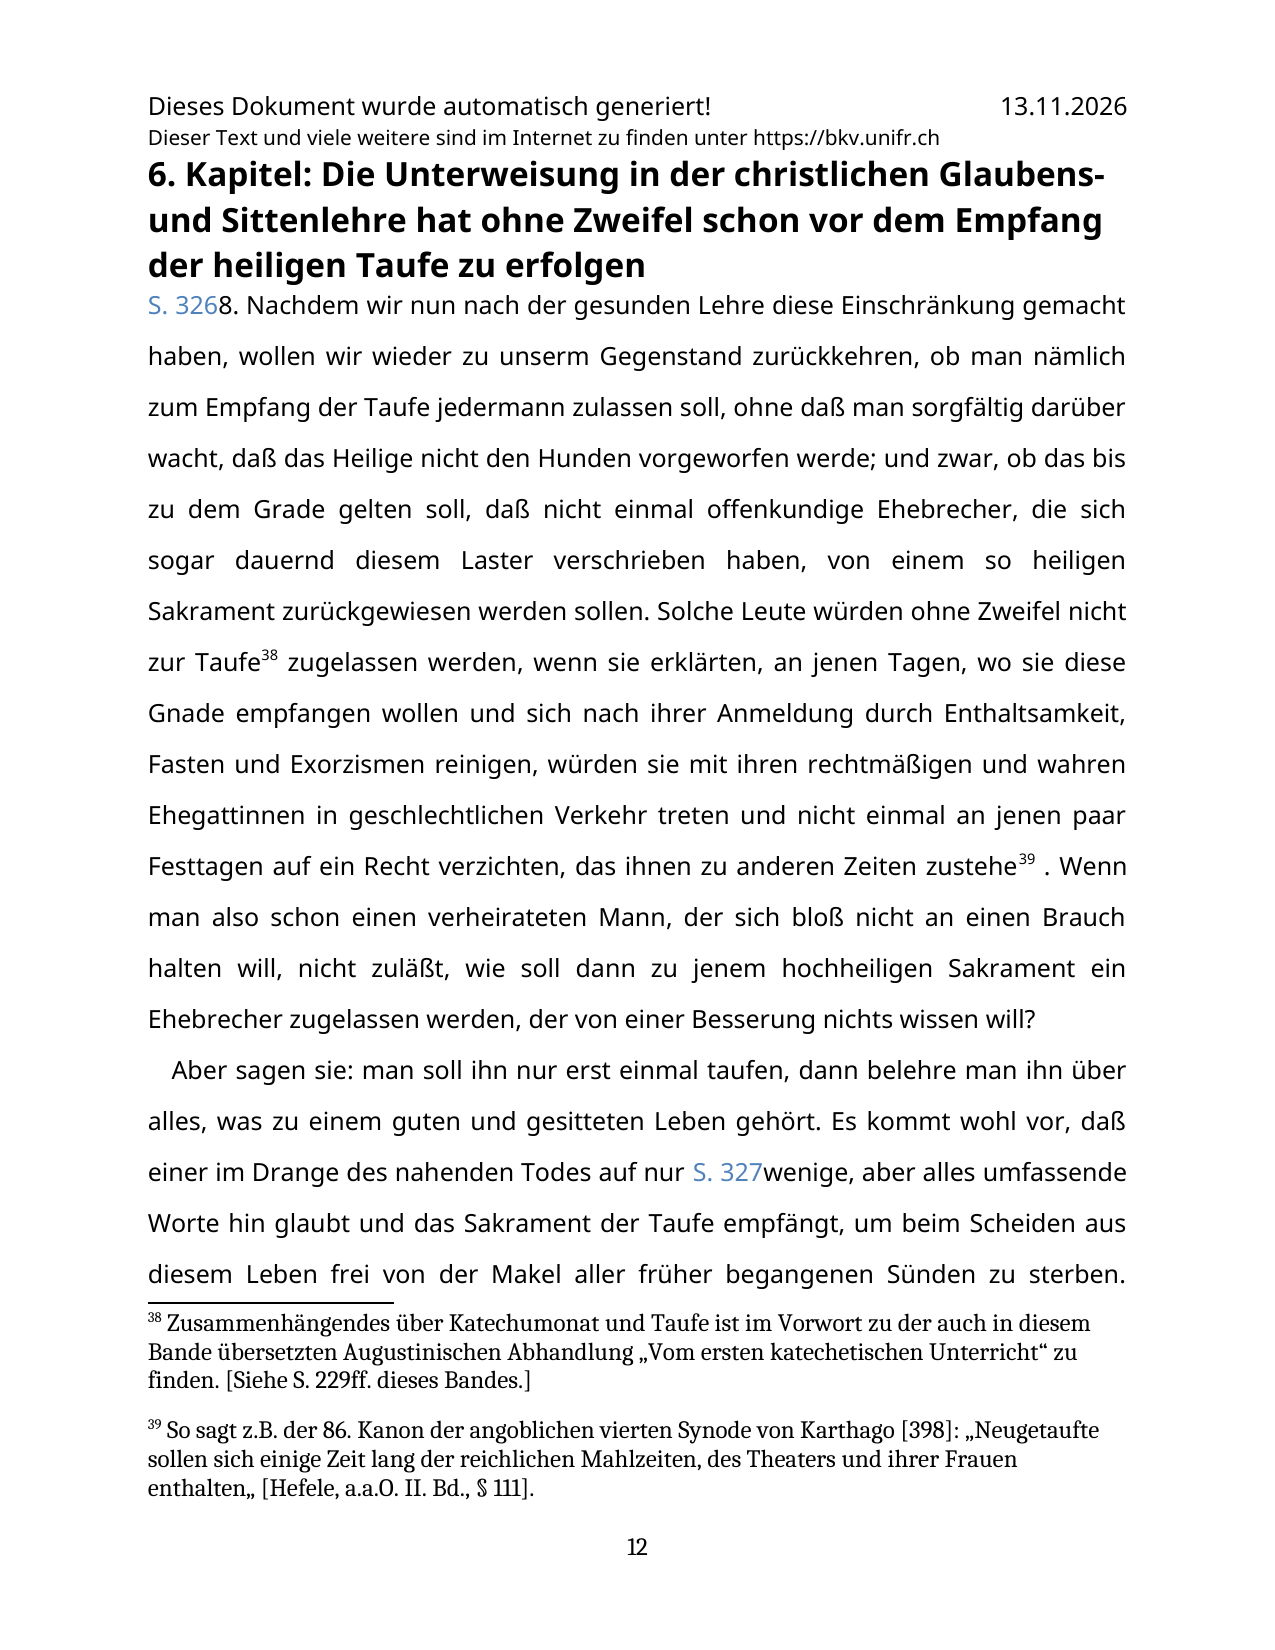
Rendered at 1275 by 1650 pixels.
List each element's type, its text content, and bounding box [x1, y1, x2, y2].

subtitle 6. Kapitel: Die Unterweisung in der christlichen Glaubens- und Sittenlehre hat ohne Zweifel schon vor dem Empfang der heiligen Taufe zu erfolgen [148, 151, 1127, 287]
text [148, 1053, 1127, 1291]
text S. 3268. Nachdem wir nun nach der gesunden Lehre diese Einschränkung gemacht haben, wollen wir wieder zu unserm Gegenstand zurückkehren, ob man nämlich zum Empfang der Taufe jedermann zulassen soll, ohne daß man sorgfältig darüber wacht, daß das Heilige nicht den Hunden vorgeworfen werde; und zwar, ob das bis zu dem Grade gelten soll, daß nicht einmal offenkundige Ehebrecher, die sich sogar dauernd diesem Laster verschrieben haben, von einem so heiligen Sakrament zurückgewiesen werden sollen. Solche Leute würden ohne Zweifel nicht zur Taufe zugelassen werden, wenn sie erklärten, an jenen Tagen, wo sie diese Gnade empfangen wollen und sich nach ihrer Anmeldung durch Enthaltsamkeit, Fasten und Exorzismen reinigen, würden sie mit ihren rechtmäßigen und wahren Ehegattinnen in geschlechtlichen Verkehr treten und nicht einmal an jenen paar Festtagen auf ein Recht verzichten, das ihnen zu anderen Zeiten zustehe . Wenn man also schon einen verheirateten Mann, der sich bloß nicht an einen Brauch halten will, nicht zuläßt, wie soll dann zu jenem hochheiligen Sakrament ein Ehebrecher zugelassen werden, der von einer Besserung nichts wissen will? [148, 287, 1127, 1036]
